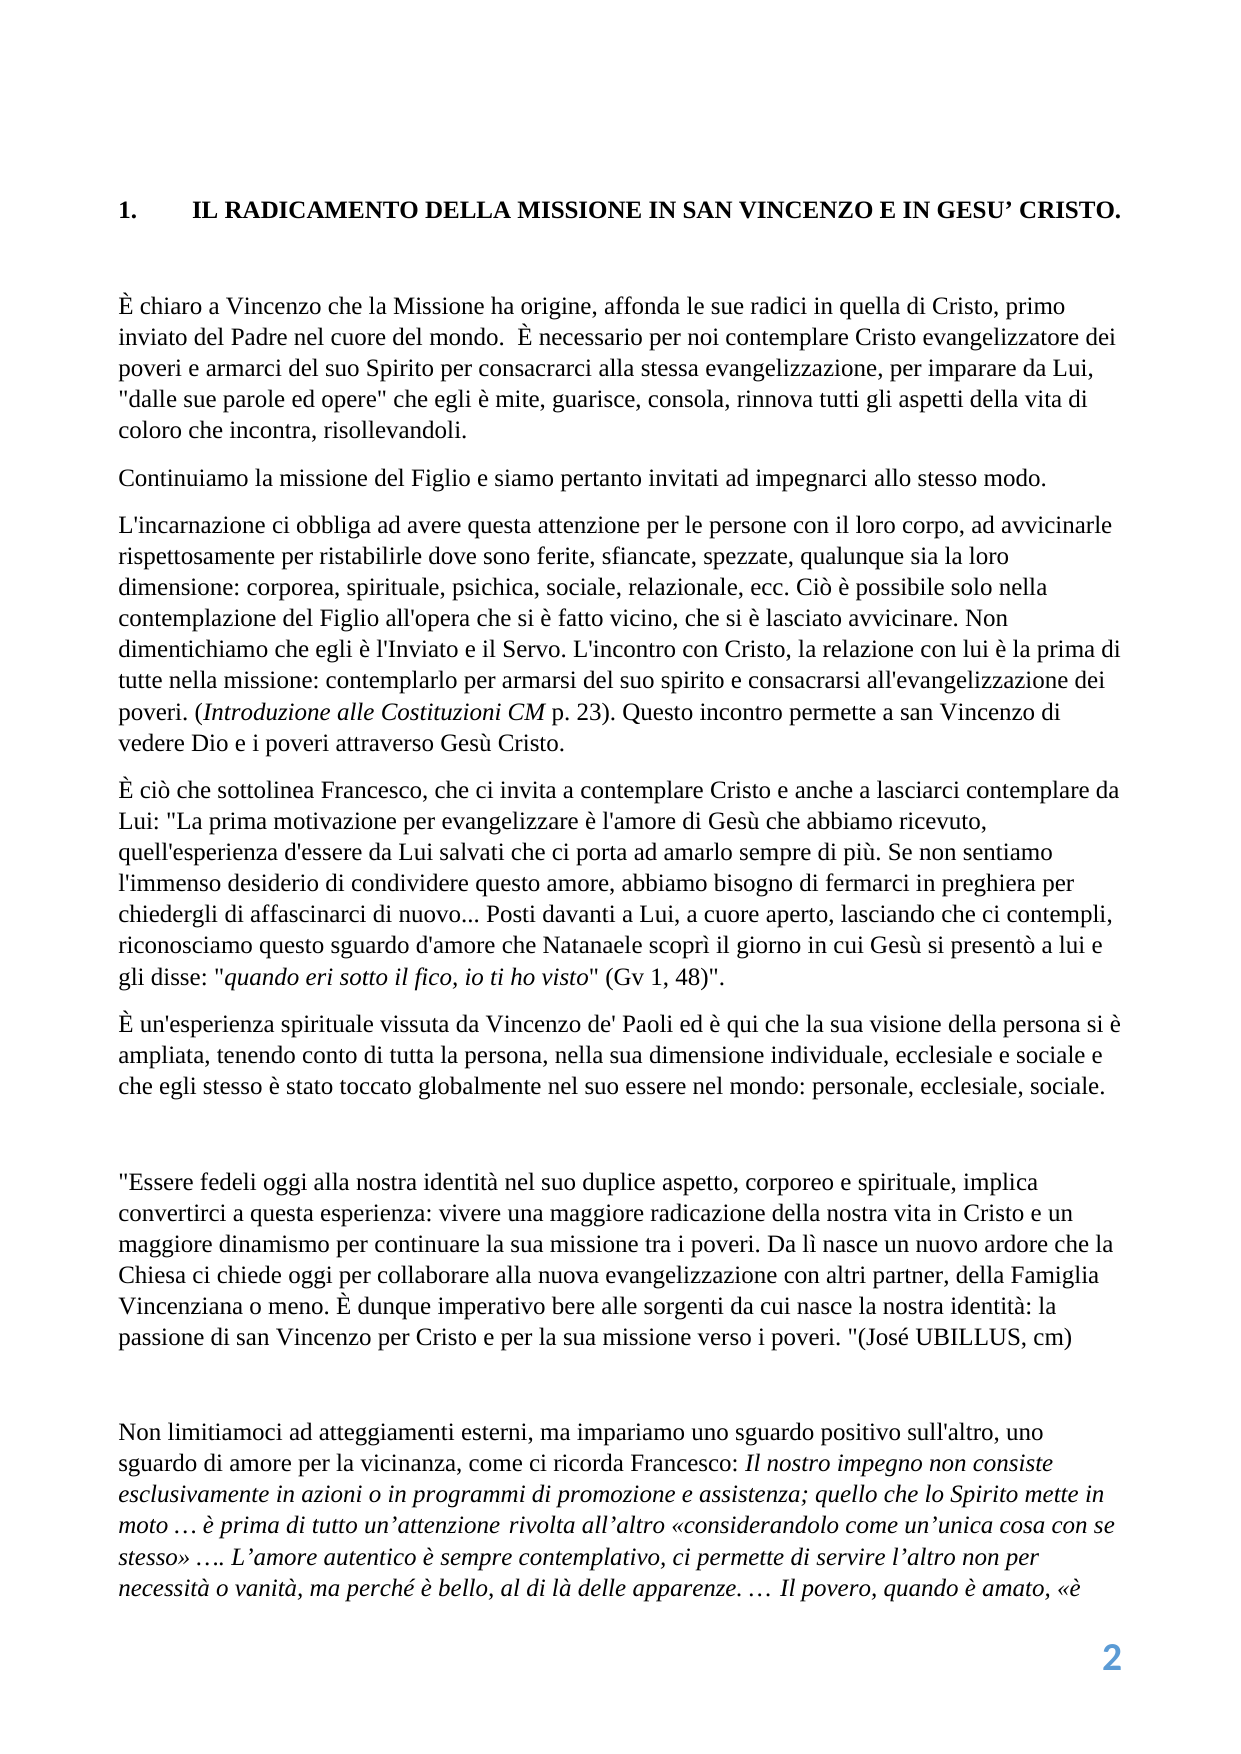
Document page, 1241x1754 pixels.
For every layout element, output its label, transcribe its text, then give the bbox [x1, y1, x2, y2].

text Continuiamo la missione del Figlio e siamo pertanto invitati ad impegnarci allo stesso modo. [118, 463, 1122, 491]
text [118, 1417, 1122, 1601]
text È chiaro a Vincenzo che la Missione ha origine, affonda le sue radici in quella di Cristo, primo inviato del Padre nel cuore del mondo. È necessario per noi contemplare Cristo evangelizzatore dei poveri e armarci del suo Spirito per consacrarci alla stessa evangelizzazione, per imparare da Lui, "dalle sue parole ed opere" che egli è mite, guarisce, consola, rinnova tutti gli aspetti della vita di coloro che incontra, risollevandoli. [118, 291, 1122, 444]
text "Essere fedeli oggi alla nostra identità nel suo duplice aspetto, corporeo e spirituale, implica convertirci a questa esperienza: vivere una maggiore radicazione della nostra vita in Cristo e un maggiore dinamismo per continuare la sua missione tra i poveri. Da lì nasce un nuovo ardore che la Chiesa ci chiede oggi per collaborare alla nuova evangelizzazione con altri partner, della Famiglia Vincenziana o meno. È dunque imperativo bere alle sorgenti da cui nasce la nostra identità: la passione di san Vincenzo per Cristo e per la sua missione verso i poveri. "(José UBILLUS, cm) [118, 1167, 1122, 1351]
text L'incarnazione ci obbliga ad avere questa attenzione per le persone con il loro corpo, ad avvicinarle rispettosamente per ristabilirle dove sono ferite, sfiancate, spezzate, qualunque sia la loro dimensione: corporea, spirituale, psichica, sociale, relazionale, ecc. Ciò è possibile solo nella contemplazione del Figlio all'opera che si è fatto vicino, che si è lasciato avvicinare. Non dimentichiamo che egli è l'Inviato e il Servo. L'incontro con Cristo, la relazione con lui è la prima di tutte nella missione: contemplarlo per armarsi del suo spirito e consacrarsi all'evangelizzazione dei poveri. (Introduzione alle Costituzioni CM p. 23). Questo incontro permette a san Vincenzo di vedere Dio e i poveri attraverso Gesù Cristo. [118, 510, 1122, 756]
text È un'esperienza spirituale vissuta da Vincenzo de' Paoli ed è qui che la sua visione della persona si è ampliata, tenendo conto di tutta la persona, nella sua dimensione individuale, ecclesiale e sociale e che egli stesso è stato toccato globalmente nel suo essere nel mondo: personale, ecclesiale, sociale. [118, 1009, 1122, 1100]
text 1. IL RADICAMENTO DELLA MISSIONE IN SAN VINCENZO E IN GESU’ CRISTO. [118, 195, 1122, 224]
text È ciò che sottolinea Francesco, che ci invita a contemplare Cristo e anche a lasciarci contemplare da Lui: "La prima motivazione per evangelizzare è l'amore di Gesù che abbiamo ricevuto, quell'esperienza d'essere da Lui salvati che ci porta ad amarlo sempre di più. Se non sentiamo l'immenso desiderio di condividere questo amore, abbiamo bisogno di fermarci in preghiera per chiedergli di affascinarci di nuovo... Posti davanti a Lui, a cuore aperto, lasciando che ci contempli, riconosciamo questo sguardo d'amore che Natanaele scoprì il giorno in cui Gesù si presentò a lui e gli disse: "quando eri sotto il fico, io ti ho visto" (Gv 1, 48)". [118, 775, 1122, 990]
